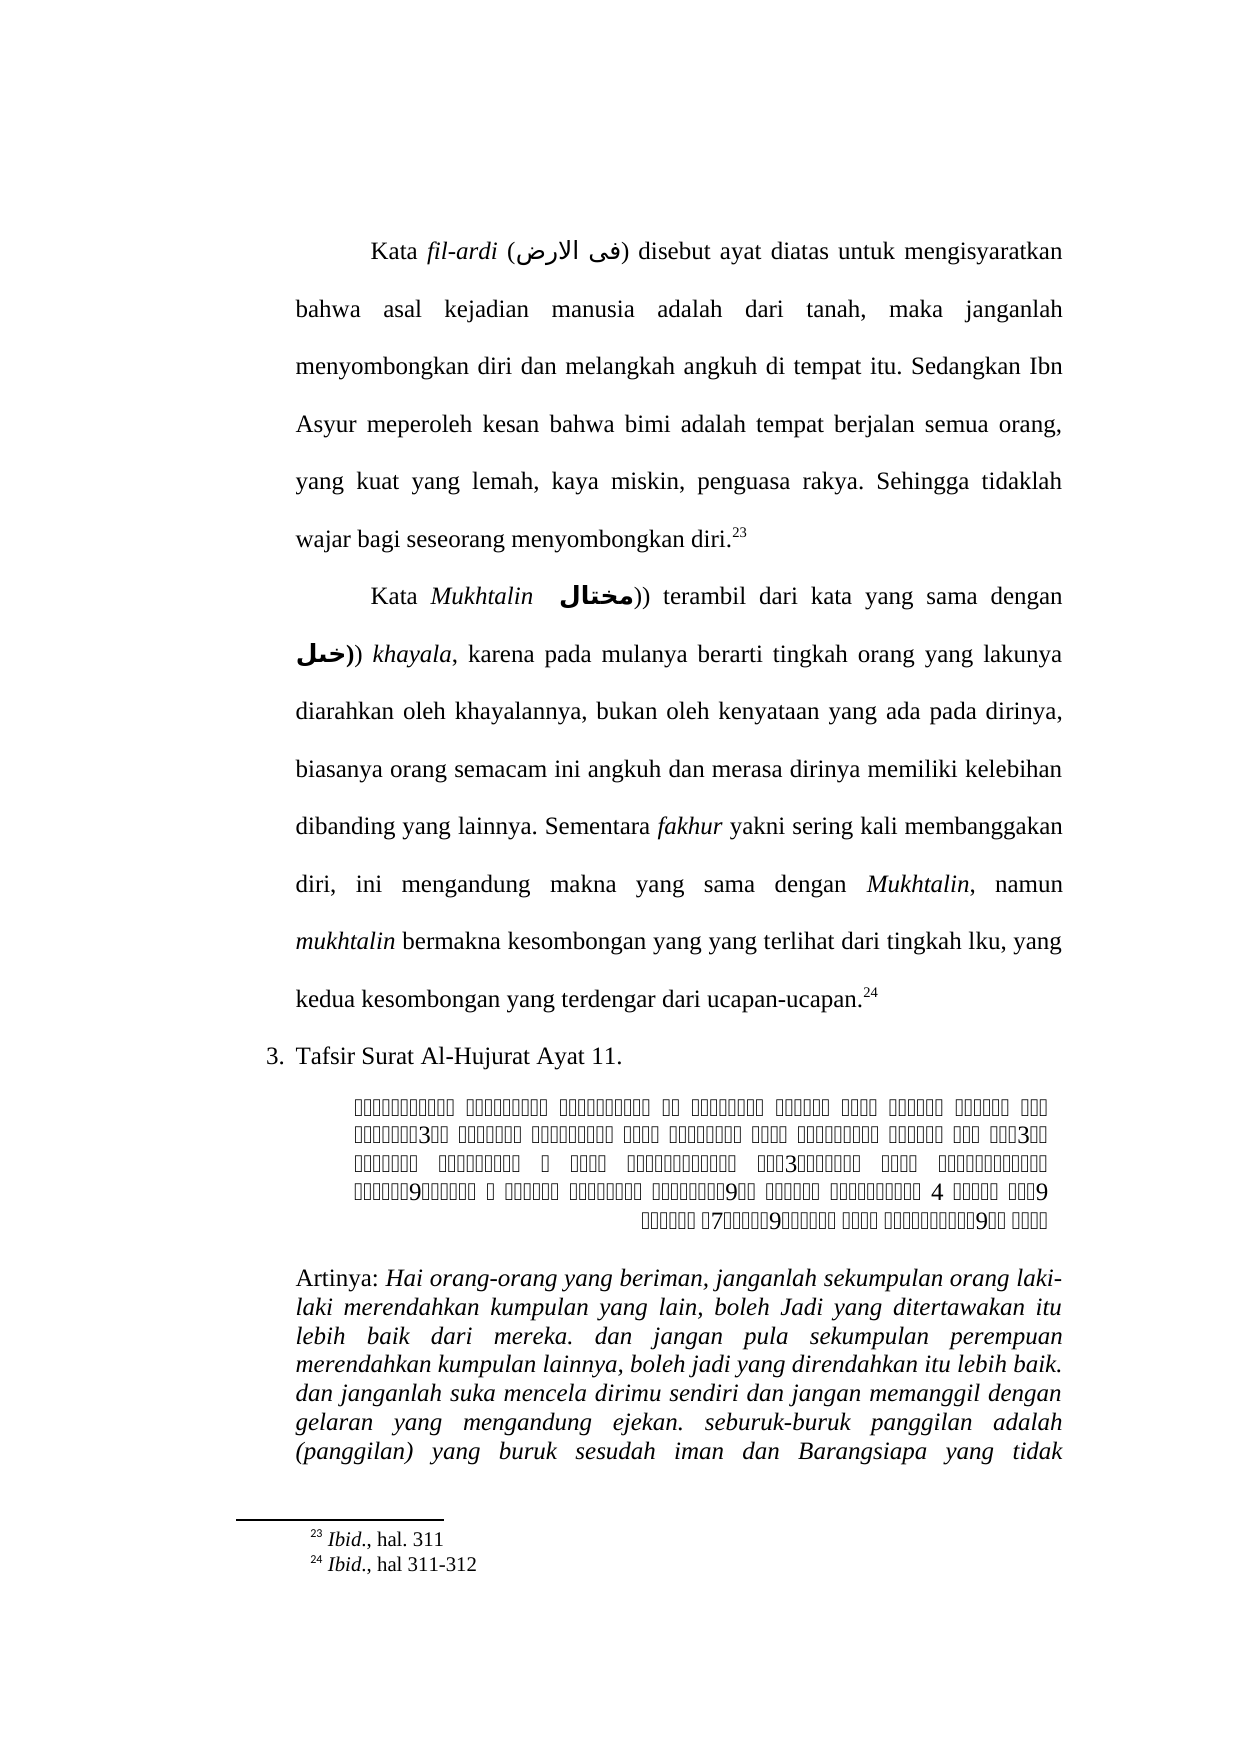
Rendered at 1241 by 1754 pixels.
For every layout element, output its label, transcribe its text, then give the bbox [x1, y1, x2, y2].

list Kata fil-ardi (فى الارض) disebut ayat diatas untuk mengisyaratkan bahwa asal kejadian manusia adalah dari tanah, maka janganlah menyombongkan diri dan melangkah angkuh di tempat itu. Sedangkan Ibn Asyur meperoleh kesan bahwa bimi adalah tempat berjalan semua orang, yang kuat yang lemah, kaya miskin, penguasa rakya. Sehingga tidaklah wajar bagi seseorang menyombongkan diri. [295, 236, 1063, 552]
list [295, 1263, 1063, 1464]
list Tafsir Surat Al-Hujurat Ayat 11. [266, 1041, 1063, 1070]
list Kata Mukhtalin مختال)) terambil dari kata yang sama dengan خىل)) khayala, karena pada mulanya berarti tingkah orang yang lakunya diarahkan oleh khayalannya, bukan oleh kenyataan yang ada pada dirinya, biasanya orang semacam ini angkuh dan merasa dirinya memiliki kelebihan dibanding yang lainnya. Sementara fakhur yakni sering kali membanggakan diri, ini mengandung makna yang sama dengan Mukhtalin, namun mukhtalin bermakna kesombongan yang yang terlihat dari tingkah lku, yang kedua kesombongan yang terdengar dari ucapan-ucapan. [295, 581, 1063, 1012]
